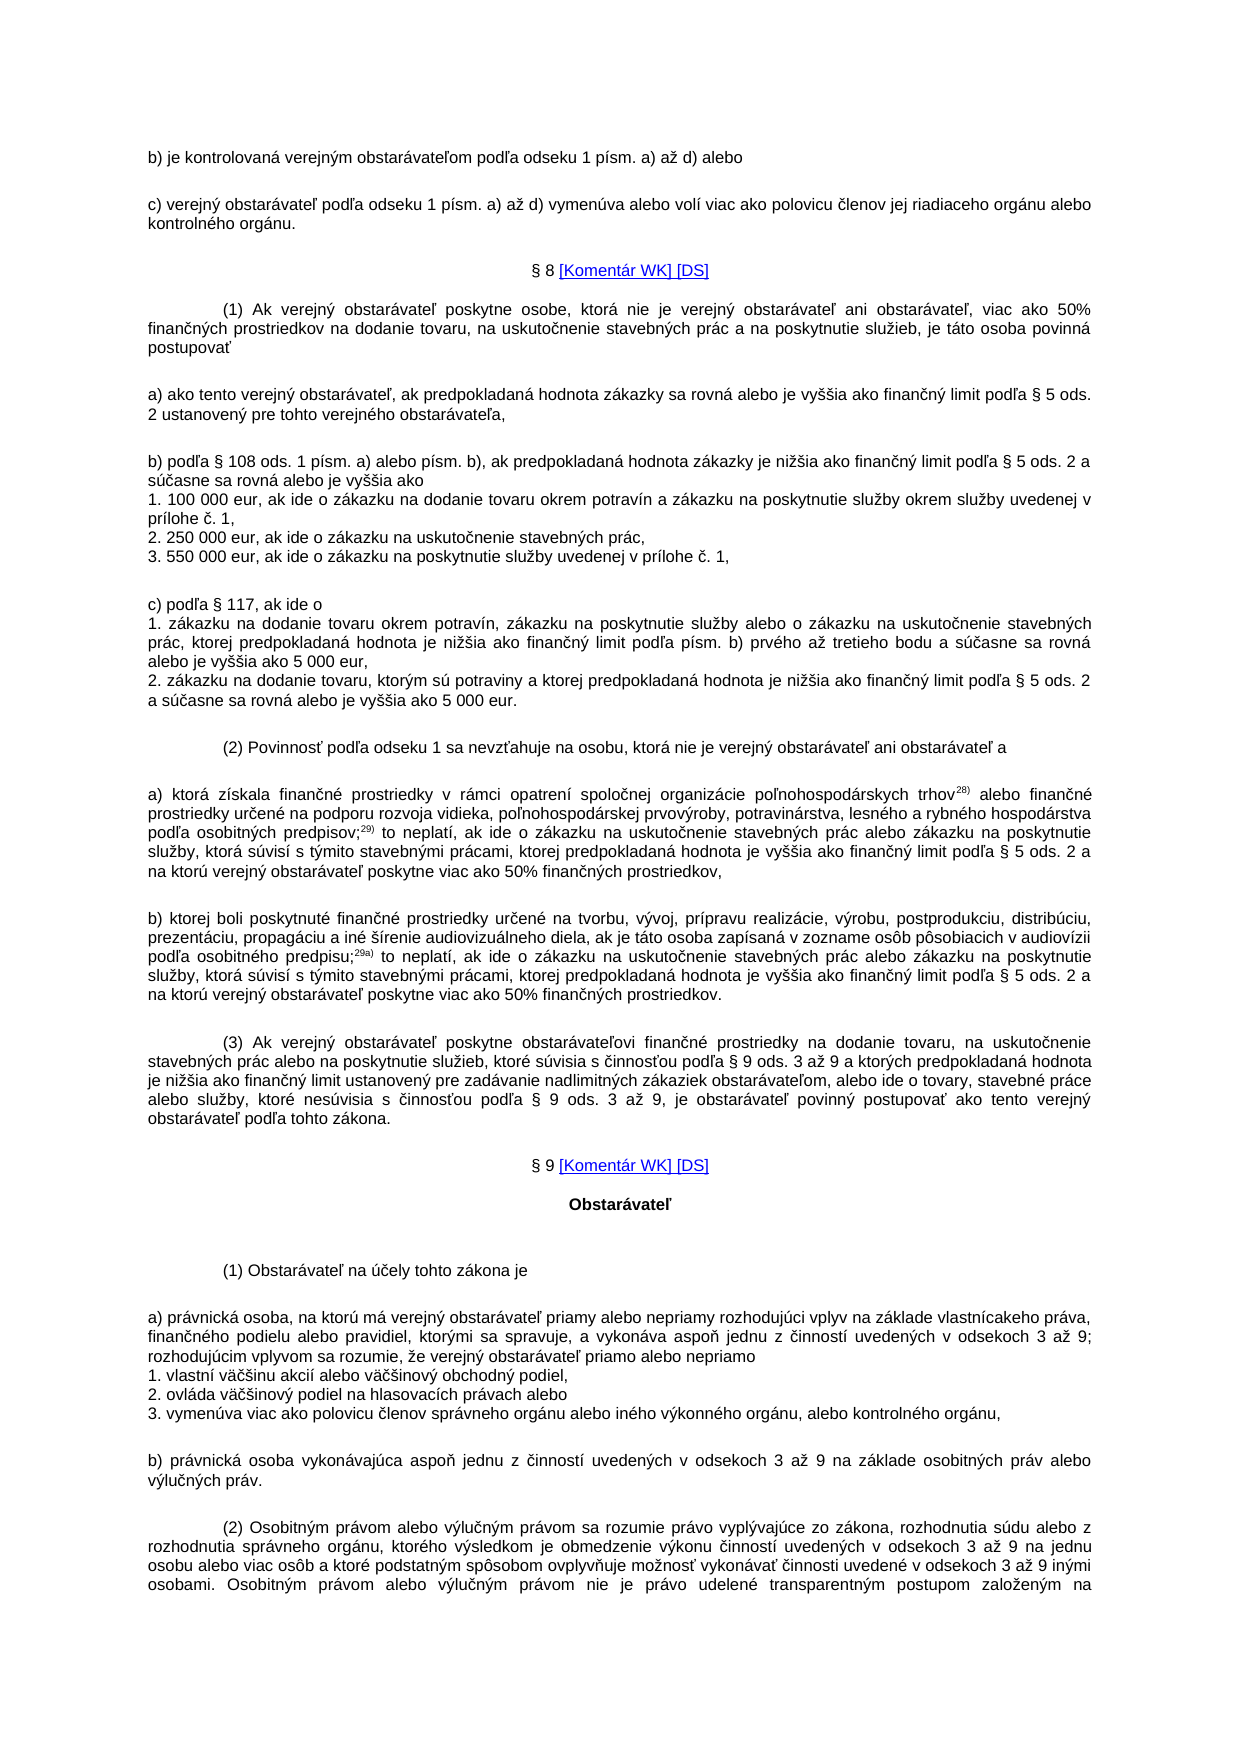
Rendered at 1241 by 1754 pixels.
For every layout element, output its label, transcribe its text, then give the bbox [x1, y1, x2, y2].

text c) verejný obstarávateľ podľa odseku 1 písm. a) až d) vymenúva alebo volí viac ako polovicu členov jej riadiaceho orgánu alebo kontrolného orgánu. [148, 195, 1092, 233]
text b) podľa § 108 ods. 1 písm. a) alebo písm. b), ak predpokladaná hodnota zákazky je nižšia ako finančný limit podľa § 5 ods. 2 a súčasne sa rovná alebo je vyššia ako [148, 451, 1092, 490]
text (1) Obstarávateľ na účely tohto zákona je [148, 1261, 1092, 1280]
text 1. zákazku na dodanie tovaru okrem potravín, zákazku na poskytnutie služby alebo o zákazku na uskutočnenie stavebných prác, ktorej predpokladaná hodnota je nižšia ako finančný limit podľa písm. b) prvého až tretieho bodu a súčasne sa rovná alebo je vyššia ako 5 000 eur, [148, 614, 1092, 671]
text b) je kontrolovaná verejným obstarávateľom podľa odseku 1 písm. a) až d) alebo [148, 148, 1092, 167]
text 3. 550 000 eur, ak ide o zákazku na poskytnutie služby uvedenej v prílohe č. 1, [148, 547, 1092, 566]
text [148, 1517, 1092, 1594]
text a) ktorá získala finančné prostriedky v rámci opatrení spoločnej organizácie poľnohospodárskych trhov28) alebo finančné prostriedky určené na podporu rozvoja vidieka, poľnohospodárskej prvovýroby, potravinárstva, lesného a rybného hospodárstva podľa osobitných predpisov;29) to neplatí, ak ide o zákazku na uskutočnenie stavebných prác alebo zákazku na poskytnutie služby, ktorá súvisí s týmito stavebnými prácami, ktorej predpokladaná hodnota je vyššia ako finančný limit podľa § 5 ods. 2 a na ktorú verejný obstarávateľ poskytne viac ako 50% finančných prostriedkov, [148, 785, 1092, 881]
text 2. 250 000 eur, ak ide o zákazku na uskutočnenie stavebných prác, [148, 528, 1092, 547]
text b) právnická osoba vykonávajúca aspoň jednu z činností uvedených v odsekoch 3 až 9 na základe osobitných práv alebo výlučných práv. [148, 1451, 1092, 1489]
text (3) Ak verejný obstarávateľ poskytne obstarávateľovi finančné prostriedky na dodanie tovaru, na uskutočnenie stavebných prác alebo na poskytnutie služieb, ktoré súvisia s činnosťou podľa § 9 ods. 3 až 9 a ktorých predpokladaná hodnota je nižšia ako finančný limit ustanovený pre zadávanie nadlimitných zákaziek obstarávateľom, alebo ide o tovary, stavebné práce alebo služby, ktoré nesúvisia s činnosťou podľa § 9 ods. 3 až 9, je obstarávateľ povinný postupovať ako tento verejný obstarávateľ podľa tohto zákona. [148, 1032, 1092, 1128]
text b) ktorej boli poskytnuté finančné prostriedky určené na tvorbu, vývoj, prípravu realizácie, výrobu, postprodukciu, distribúciu, prezentáciu, propagáciu a iné šírenie audiovizuálneho diela, ak je táto osoba zapísaná v zozname osôb pôsobiacich v audiovízii podľa osobitného predpisu;29a) to neplatí, ak ide o zákazku na uskutočnenie stavebných prác alebo zákazku na poskytnutie služby, ktorá súvisí s týmito stavebnými prácami, ktorej predpokladaná hodnota je vyššia ako finančný limit podľa § 5 ods. 2 a na ktorú verejný obstarávateľ poskytne viac ako 50% finančných prostriedkov. [148, 908, 1092, 1004]
text (1) Ak verejný obstarávateľ poskytne osobe, ktorá nie je verejný obstarávateľ ani obstarávateľ, viac ako 50% finančných prostriedkov na dodanie tovaru, na uskutočnenie stavebných prác a na poskytnutie služieb, je táto osoba povinná postupovať [148, 299, 1092, 357]
text 2. ovláda väčšinový podiel na hlasovacích právach alebo [148, 1385, 1092, 1404]
text a) právnická osoba, na ktorú má verejný obstarávateľ priamy alebo nepriamy rozhodujúci vplyv na základe vlastnícakeho práva, finančného podielu alebo pravidiel, ktorými sa spravuje, a vykonáva aspoň jednu z činností uvedených v odsekoch 3 až 9; rozhodujúcim vplyvom sa rozumie, že verejný obstarávateľ priamo alebo nepriamo [148, 1308, 1092, 1366]
text (2) Povinnosť podľa odseku 1 sa nevzťahuje na osobu, ktorá nie je verejný obstarávateľ ani obstarávateľ a [148, 737, 1092, 757]
text Obstarávateľ [148, 1194, 1092, 1214]
text 3. vymenúva viac ako polovicu členov správneho orgánu alebo iného výkonného orgánu, alebo kontrolného orgánu, [148, 1404, 1092, 1423]
text 1. 100 000 eur, ak ide o zákazku na dodanie tovaru okrem potravín a zákazku na poskytnutie služby okrem služby uvedenej v prílohe č. 1, [148, 490, 1092, 528]
text § 9 [Komentár WK] [DS] [148, 1156, 1092, 1175]
text § 8 [Komentár WK] [DS] [148, 261, 1092, 280]
text 1. vlastní väčšinu akcií alebo väčšinový obchodný podiel, [148, 1366, 1092, 1385]
text 2. zákazku na dodanie tovaru, ktorým sú potraviny a ktorej predpokladaná hodnota je nižšia ako finančný limit podľa § 5 ods. 2 a súčasne sa rovná alebo je vyššia ako 5 000 eur. [148, 671, 1092, 709]
text a) ako tento verejný obstarávateľ, ak predpokladaná hodnota zákazky sa rovná alebo je vyššia ako finančný limit podľa § 5 ods. 2 ustanovený pre tohto verejného obstarávateľa, [148, 385, 1092, 423]
text c) podľa § 117, ak ide o [148, 594, 1092, 614]
